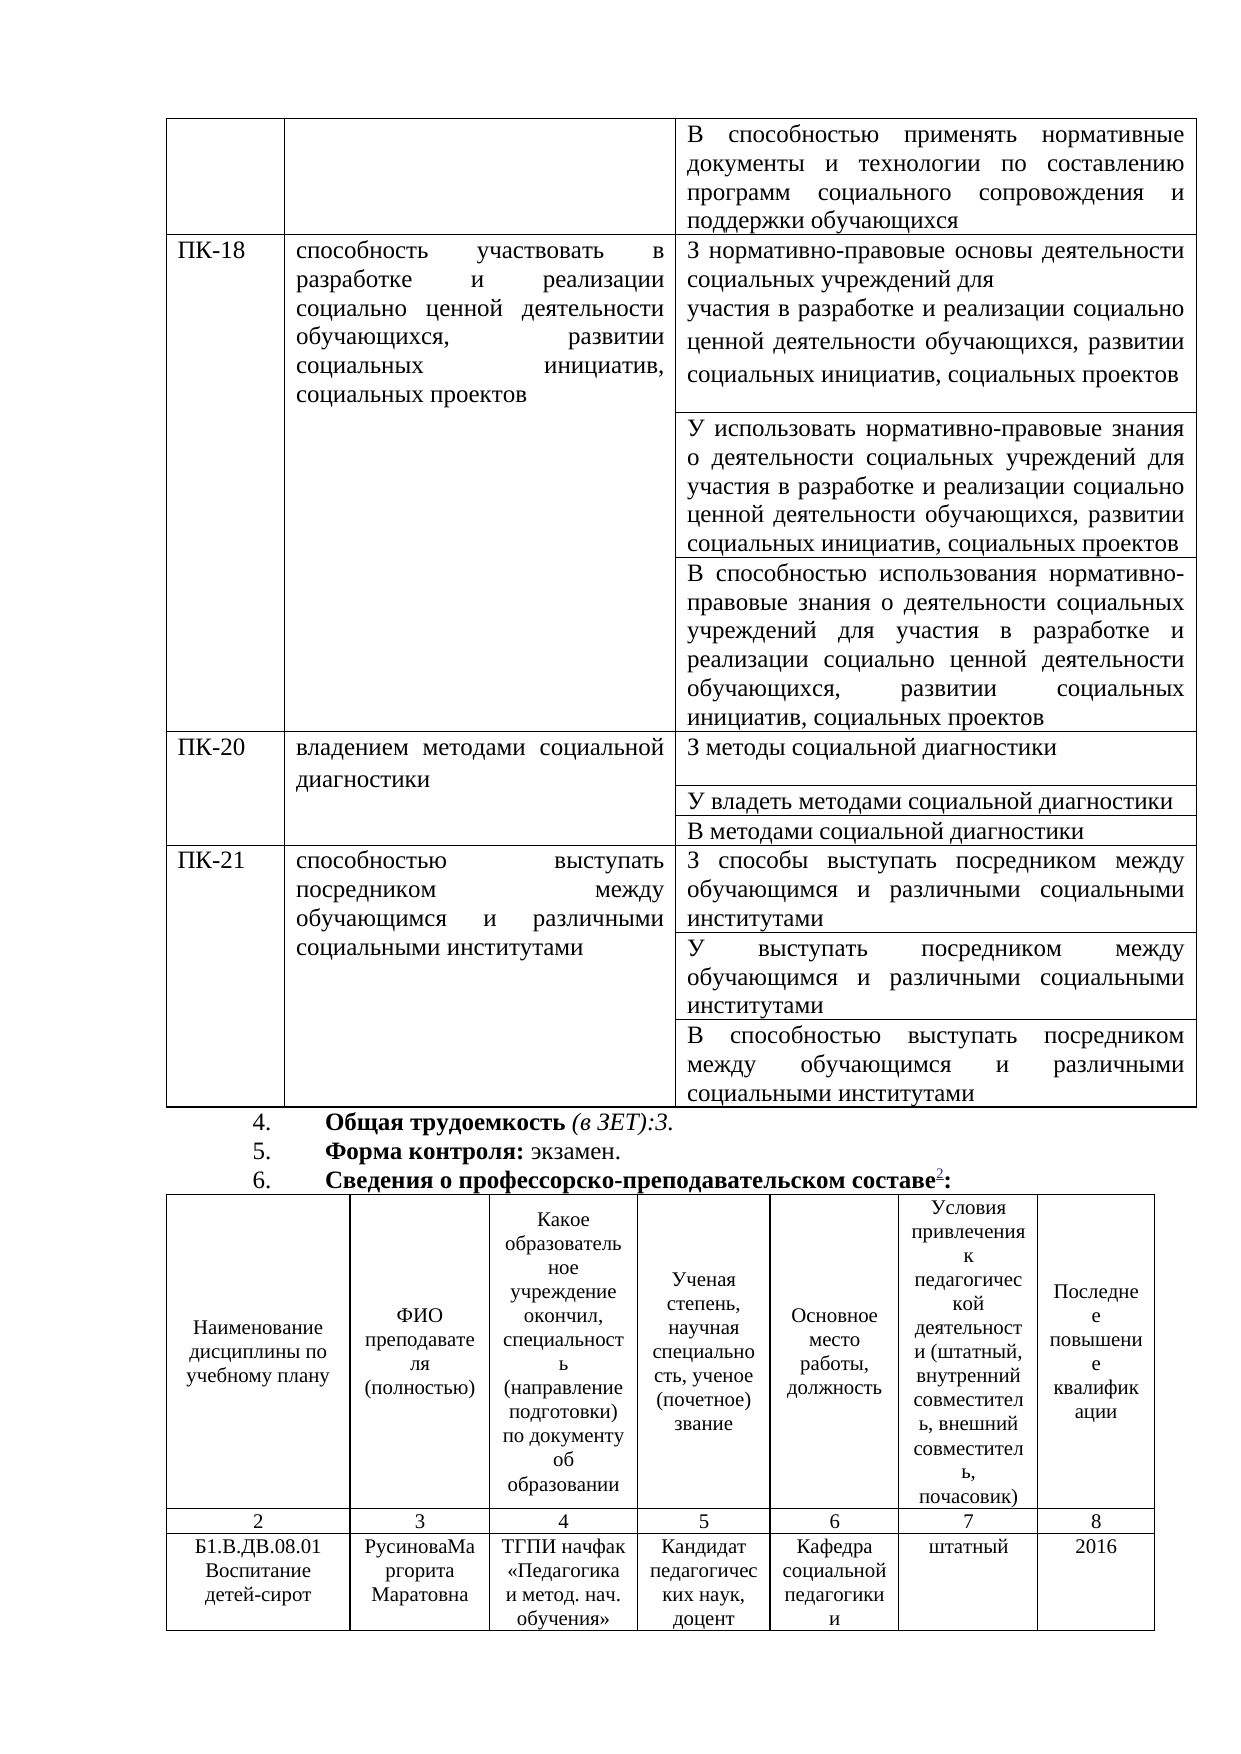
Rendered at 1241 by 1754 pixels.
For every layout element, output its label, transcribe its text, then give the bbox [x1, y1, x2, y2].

list Общая трудоемкость (в ЗЕТ):3. [177, 1108, 1152, 1136]
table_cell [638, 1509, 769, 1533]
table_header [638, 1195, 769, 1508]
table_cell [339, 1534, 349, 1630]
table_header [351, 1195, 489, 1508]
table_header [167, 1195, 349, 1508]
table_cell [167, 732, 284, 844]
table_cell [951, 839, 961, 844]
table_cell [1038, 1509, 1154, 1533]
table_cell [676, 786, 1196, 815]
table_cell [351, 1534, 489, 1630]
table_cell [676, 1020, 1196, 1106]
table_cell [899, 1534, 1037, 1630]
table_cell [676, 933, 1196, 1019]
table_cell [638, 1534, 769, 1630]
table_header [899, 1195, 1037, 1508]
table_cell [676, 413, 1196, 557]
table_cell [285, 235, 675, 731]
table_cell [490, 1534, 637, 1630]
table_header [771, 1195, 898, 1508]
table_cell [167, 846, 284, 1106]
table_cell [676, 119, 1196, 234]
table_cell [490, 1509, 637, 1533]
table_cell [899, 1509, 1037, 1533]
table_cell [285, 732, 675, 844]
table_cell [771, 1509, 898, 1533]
list Сведения о профессорско-преподавательском составе2: [177, 1165, 1152, 1194]
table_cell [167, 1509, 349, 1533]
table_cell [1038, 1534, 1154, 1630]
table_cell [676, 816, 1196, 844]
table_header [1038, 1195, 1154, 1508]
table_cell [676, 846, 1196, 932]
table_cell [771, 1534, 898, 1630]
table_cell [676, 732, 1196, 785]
list Форма контроля: экзамен. [177, 1136, 1152, 1165]
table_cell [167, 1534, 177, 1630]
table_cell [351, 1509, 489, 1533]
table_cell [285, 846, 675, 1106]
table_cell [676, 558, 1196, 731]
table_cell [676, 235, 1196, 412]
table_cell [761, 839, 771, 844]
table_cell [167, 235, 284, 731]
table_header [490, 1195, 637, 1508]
